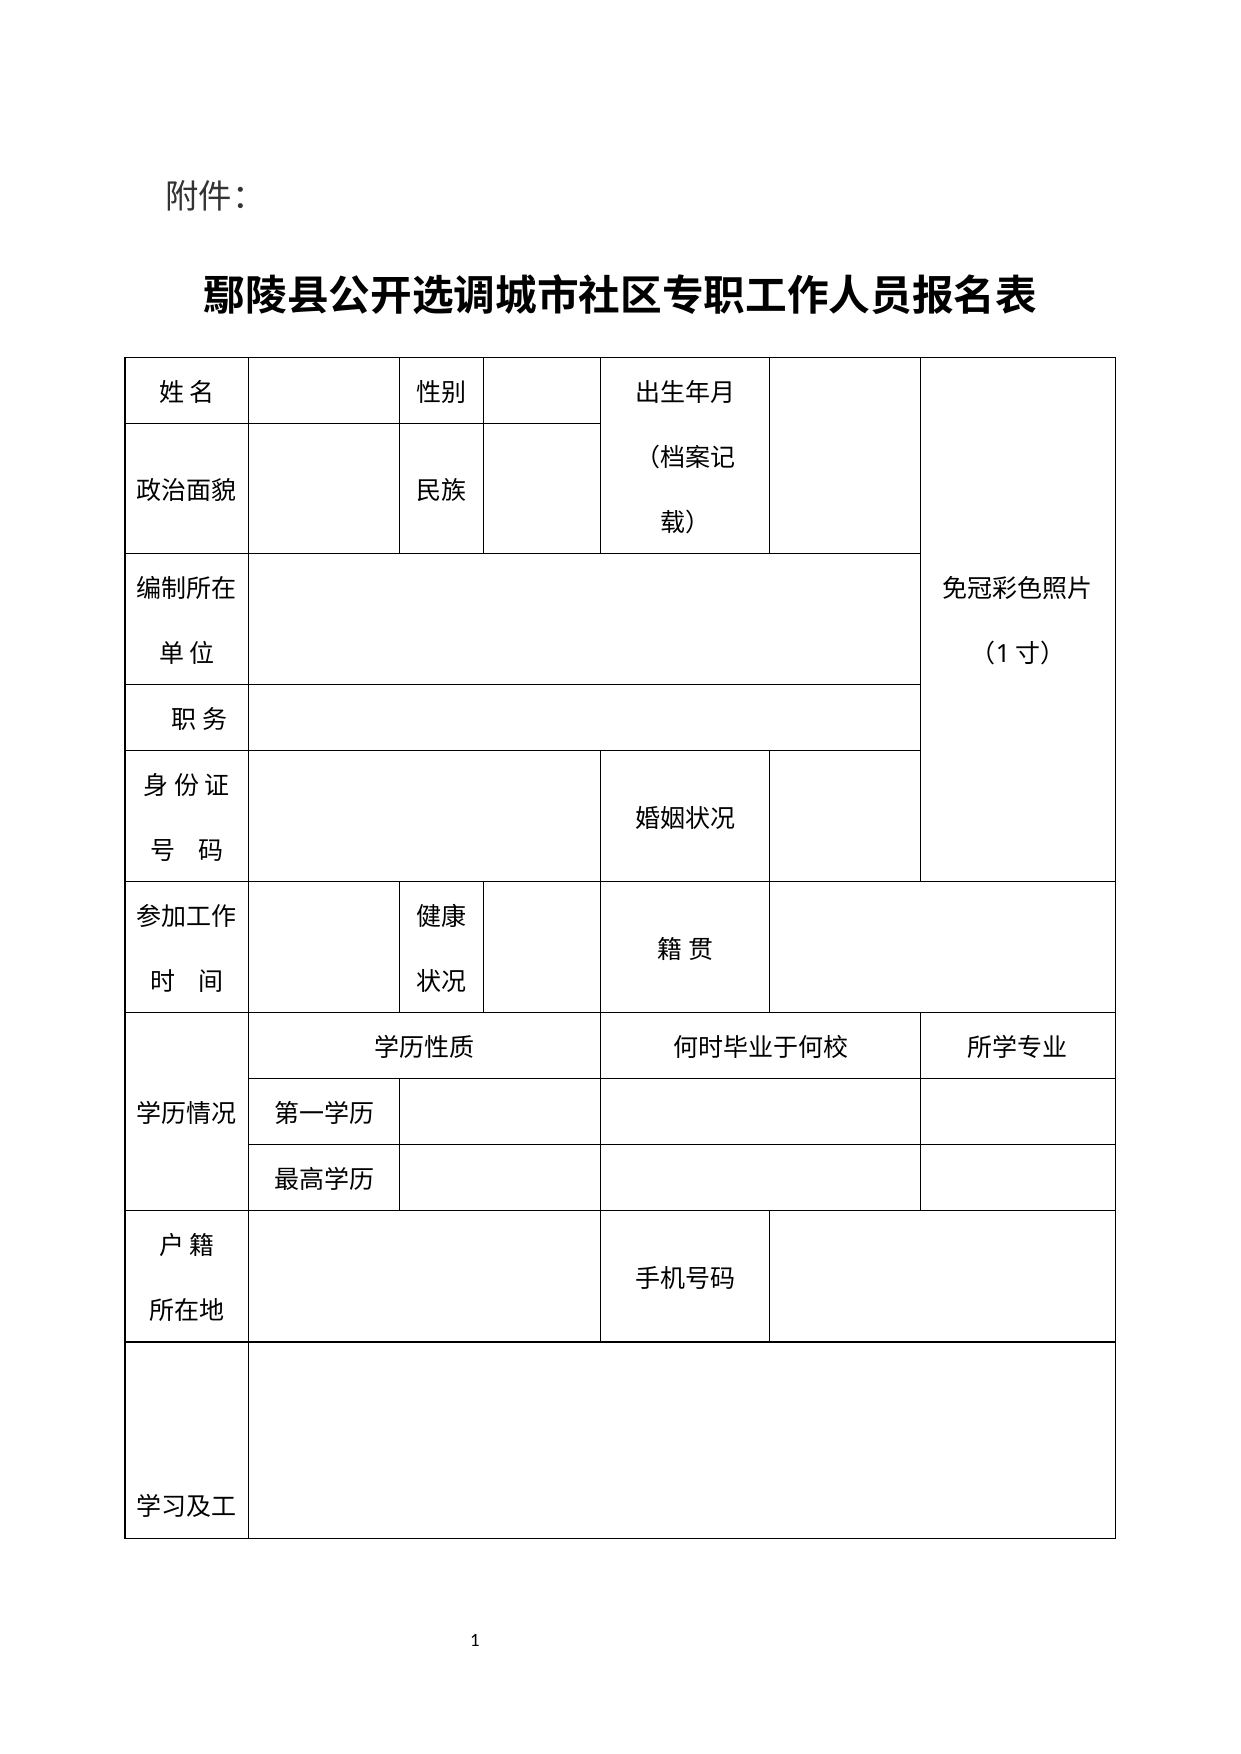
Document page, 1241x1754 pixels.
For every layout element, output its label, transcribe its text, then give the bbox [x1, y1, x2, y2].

table_cell [249, 685, 920, 750]
table_cell [249, 424, 399, 553]
table_cell 职 务 [126, 685, 248, 750]
table_cell 学历情况 [126, 1013, 248, 1210]
table_cell 编制所在单 位 [126, 554, 248, 684]
table_cell 政治面貌 [126, 424, 248, 553]
table_cell 参加工作时 间 [126, 882, 248, 1012]
table_cell 手机号码 [601, 1211, 769, 1341]
table_cell 学习及工作简历（自高中填起） [126, 1343, 248, 1537]
table_cell 第一学历 [249, 1079, 399, 1144]
table_cell [400, 1079, 600, 1144]
text 鄢陵县公开选调城市社区专职工作人员报名表 [165, 259, 1075, 324]
table_cell [601, 1079, 920, 1144]
table_cell [484, 882, 600, 1012]
table_header [484, 358, 600, 423]
table_header [249, 358, 399, 423]
table_header [770, 358, 920, 553]
table_cell [770, 751, 920, 881]
table_cell [249, 1211, 600, 1341]
table_cell 籍 贯 [601, 882, 769, 1012]
table_cell [770, 882, 1115, 1012]
table_header 出生年月 （档案记载） [601, 358, 769, 553]
table_cell [484, 424, 600, 553]
text 附件： [165, 162, 1075, 227]
table_cell 身 份 证 号 码 [126, 751, 248, 881]
table_cell [249, 882, 399, 1012]
table_header 姓 名 [126, 358, 248, 423]
table_header 免冠彩色照片（1寸） [921, 358, 1115, 881]
table_cell 最高学历 [249, 1145, 399, 1210]
table_cell 健康 状况 [400, 882, 483, 1012]
table_cell 所学专业 [921, 1013, 1115, 1078]
table_cell 民族 [400, 424, 483, 553]
table_cell [601, 1145, 920, 1210]
table_cell [770, 1211, 1115, 1341]
table_cell [921, 1145, 1115, 1210]
table_cell [400, 1145, 600, 1210]
table_cell [249, 751, 600, 881]
table_cell 婚姻状况 [601, 751, 769, 881]
table_header 性别 [400, 358, 483, 423]
table_cell [249, 554, 920, 684]
table_cell 学历性质 [249, 1013, 600, 1078]
table_cell 何时毕业于何校 [601, 1013, 920, 1078]
table_cell [921, 1079, 1115, 1144]
table_cell [249, 1343, 1115, 1537]
table_cell 户 籍 所在地 [126, 1211, 248, 1341]
